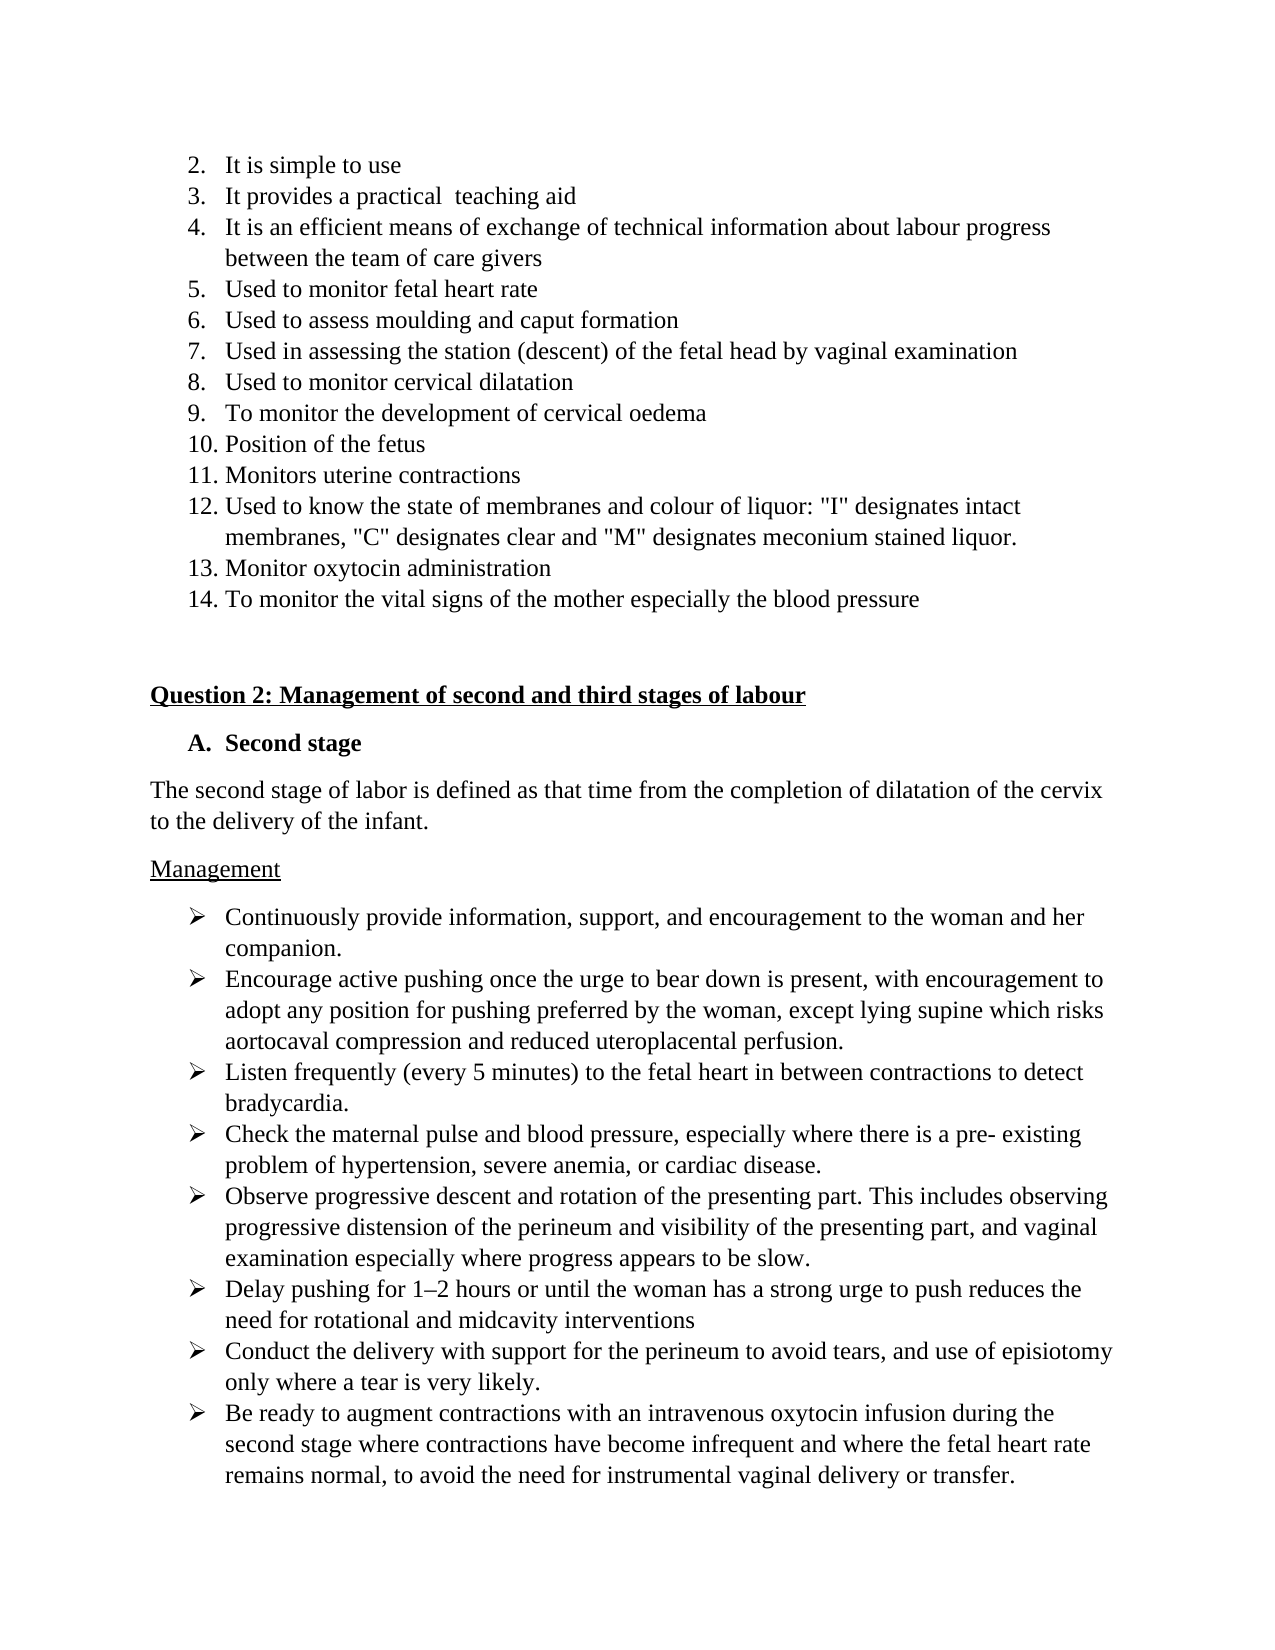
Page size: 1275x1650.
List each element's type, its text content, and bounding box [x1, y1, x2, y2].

list Used to monitor cervical dilatation [187, 367, 1125, 396]
list Observe progressive descent and rotation of the presenting part. This includes observing progressive distension of the perineum and visibility of the presenting part, and vaginal examination especially where progress appears to be slow. [187, 1181, 1125, 1272]
list Second stage [187, 728, 1125, 756]
list Used to know the state of membranes and colour of liquor: "I" designates intact membranes, "C" designates clear and "M" designates meconium stained liquor. [187, 491, 1125, 551]
list To monitor the development of cervical oedema [187, 398, 1125, 427]
text The second stage of labor is defined as that time from the completion of dilatation of the cervix to the delivery of the infant. [150, 775, 1125, 835]
list Encourage active pushing once the urge to bear down is present, with encouragement to adopt any position for pushing preferred by the woman, except lying supine which risks aortocaval compression and reduced uteroplacental perfusion. [187, 964, 1125, 1055]
list Continuously provide information, support, and encouragement to the woman and her companion. [187, 902, 1125, 962]
list Monitor oxytocin administration [187, 553, 1125, 582]
list Listen frequently (every 5 minutes) to the fetal heart in between contractions to detect bradycardia. [187, 1057, 1125, 1117]
list Position of the fetus [187, 429, 1125, 458]
list It provides a practical teaching aid [187, 181, 1125, 210]
text Question 2: Management of second and third stages of labour [150, 680, 1125, 709]
list To monitor the vital signs of the mother especially the blood pressure [187, 584, 1125, 613]
list Conduct the delivery with support for the perineum to avoid tears, and use of episiotomy only where a tear is very likely. [187, 1336, 1125, 1396]
list Used to monitor fetal heart rate [187, 274, 1125, 303]
text Management [150, 854, 1125, 883]
list Check the maternal pulse and blood pressure, especially where there is a pre‐ existing problem of hypertension, severe anemia, or cardiac disease. [187, 1119, 1125, 1179]
list Used to assess moulding and caput formation [187, 305, 1125, 334]
list It is simple to use [187, 150, 1125, 179]
list Monitors uterine contractions [187, 460, 1125, 489]
list Be ready to augment contractions with an intravenous oxytocin infusion during the second stage where contractions have become infrequent and where the fetal heart rate remains normal, to avoid the need for instrumental vaginal delivery or transfer. [187, 1398, 1125, 1489]
list Used in assessing the station (descent) of the fetal head by vaginal examination [187, 336, 1125, 365]
list Delay pushing for 1–2 hours or until the woman has a strong urge to push reduces the need for rotational and midcavity interventions [187, 1274, 1125, 1334]
list It is an efficient means of exchange of technical information about labour progress between the team of care givers [187, 212, 1125, 272]
